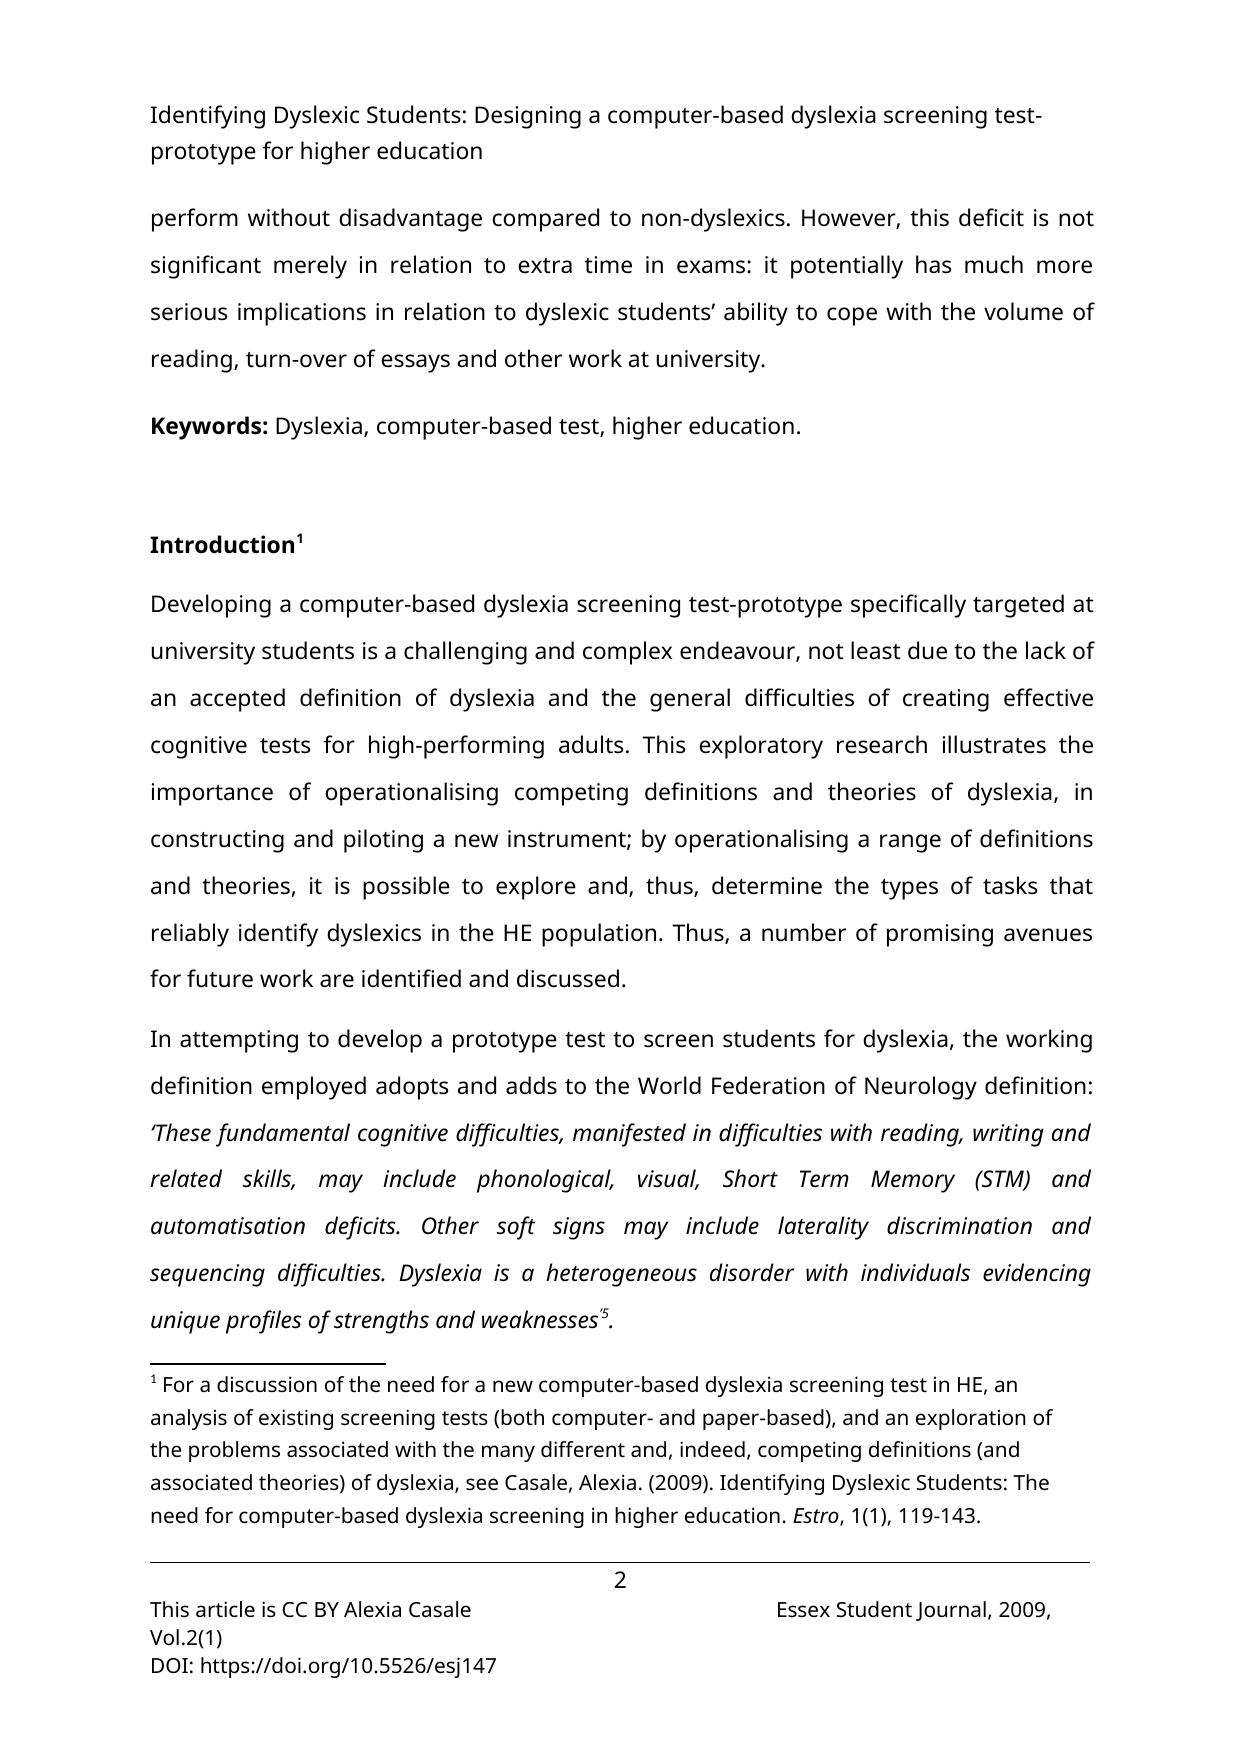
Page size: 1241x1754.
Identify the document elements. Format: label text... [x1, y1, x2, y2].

text Developing a computer-based dyslexia screening test-prototype specifically targeted at university students is a challenging and complex endeavour, not least due to the lack of an accepted definition of dyslexia and the general difficulties of creating effective cognitive tests for high-performing adults. This exploratory research illustrates the importance of operationalising competing definitions and theories of dyslexia, in constructing and piloting a new instrument; by operationalising a range of definitions and theories, it is possible to explore and, thus, determine the types of tasks that reliably identify dyslexics in the HE population. Thus, a number of promising avenues for future work are identified and discussed. [150, 588, 1095, 995]
text In attempting to develop a prototype test to screen students for dyslexia, the working definition employed adopts and adds to the World Federation of Neurology definition: ‘These fundamental cognitive difficulties, manifested in difficulties with reading, writing and related skills, may include phonological, visual, Short Term Memory (STM) and automatisation deficits. Other soft signs may include laterality discrimination and sequencing difficulties. Dyslexia is a heterogeneous disorder with individuals evidencing unique profiles of strengths and weaknesses’5. [150, 1023, 1095, 1335]
subtitle Introduction [150, 529, 1090, 560]
text Keywords: Dyslexia, computer-based test, higher education. [150, 410, 1095, 442]
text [150, 202, 1095, 374]
